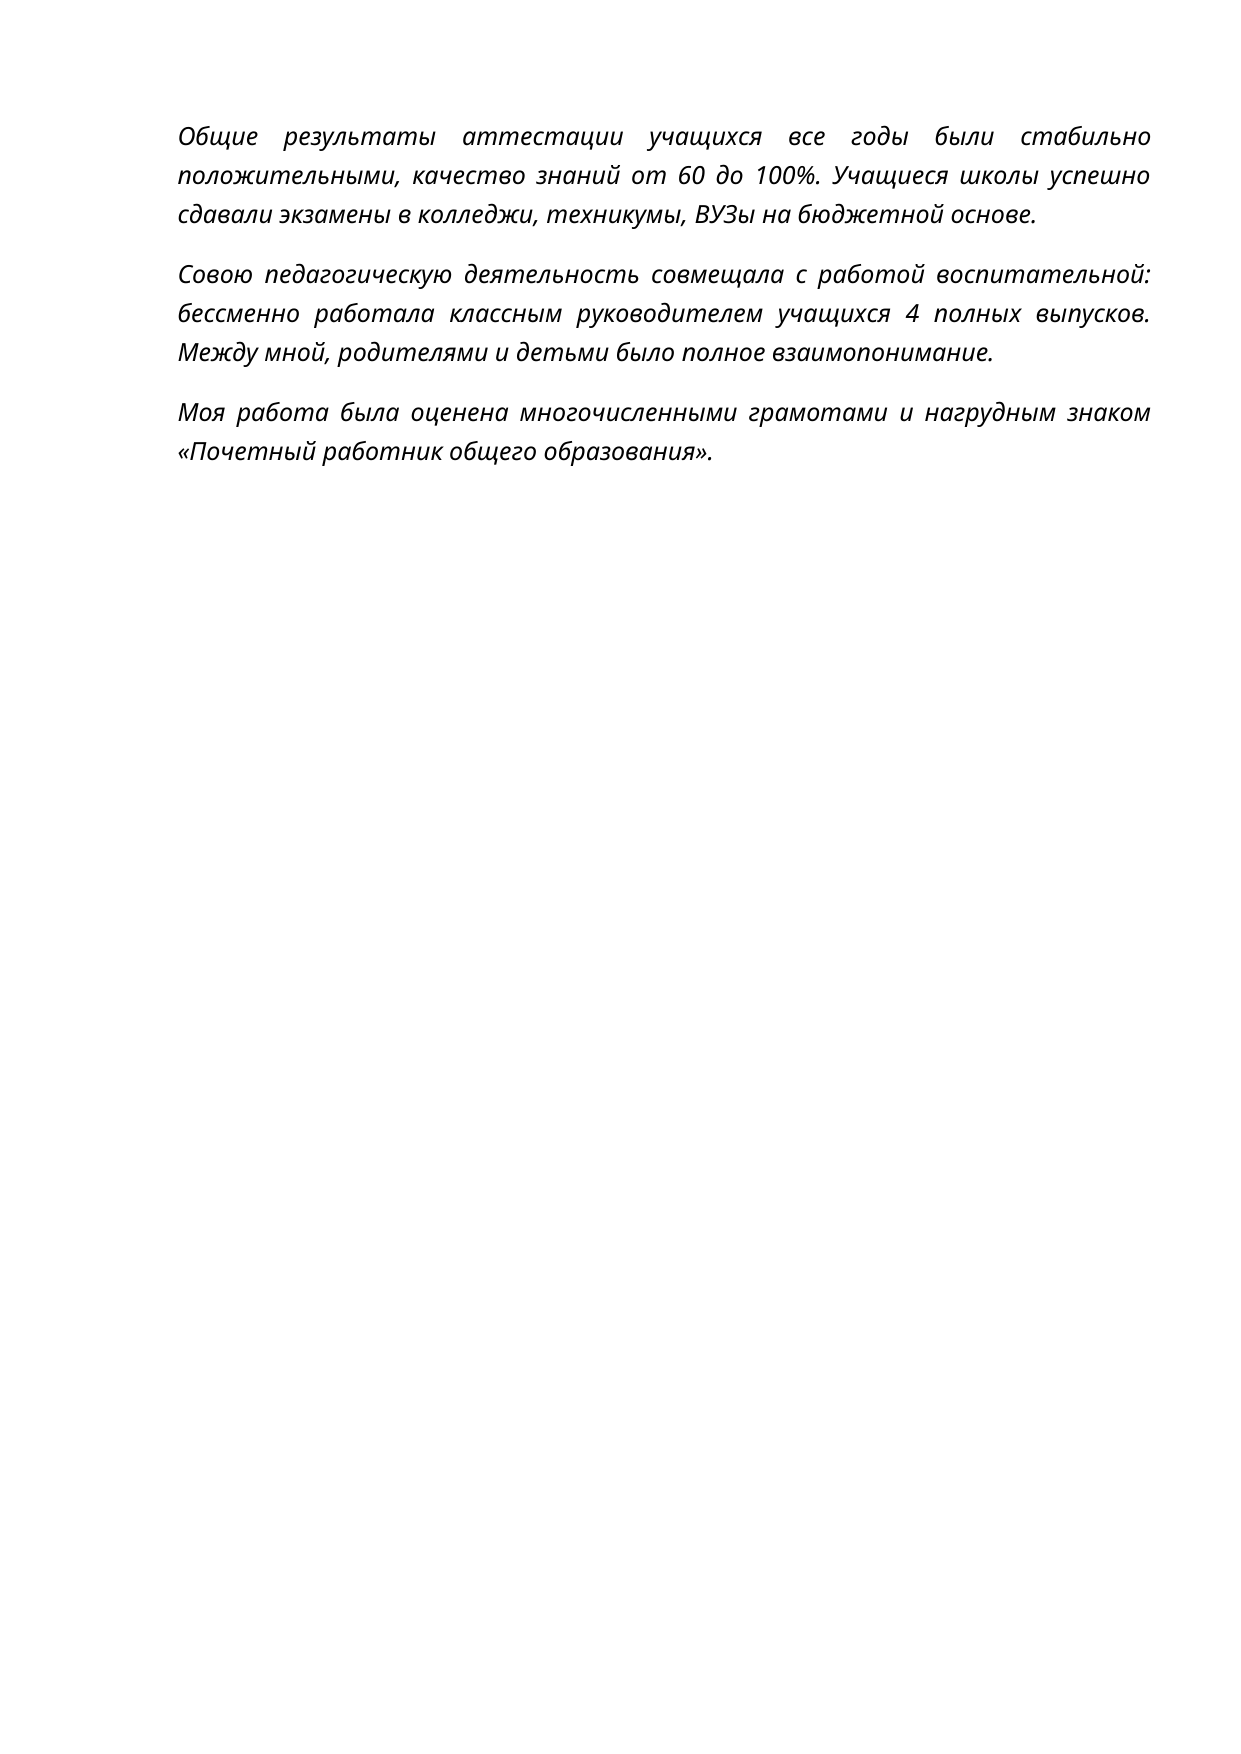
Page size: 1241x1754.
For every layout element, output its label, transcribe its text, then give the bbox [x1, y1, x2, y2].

text Моя работа была оценена многочисленными грамотами и нагрудным знаком «Почетный работник общего образования». [177, 395, 1152, 468]
text Совою педагогическую деятельность совмещала с работой воспитательной: бессменно работала классным руководителем учащихся 4 полных выпусков. Между мной, родителями и детьми было полное взаимопонимание. [177, 256, 1152, 369]
text Общие результаты аттестации учащихся все годы были стабильно положительными, качество знаний от 60 до 100%. Учащиеся школы успешно сдавали экзамены в колледжи, техникумы, ВУЗы на бюджетной основе. [177, 118, 1152, 231]
